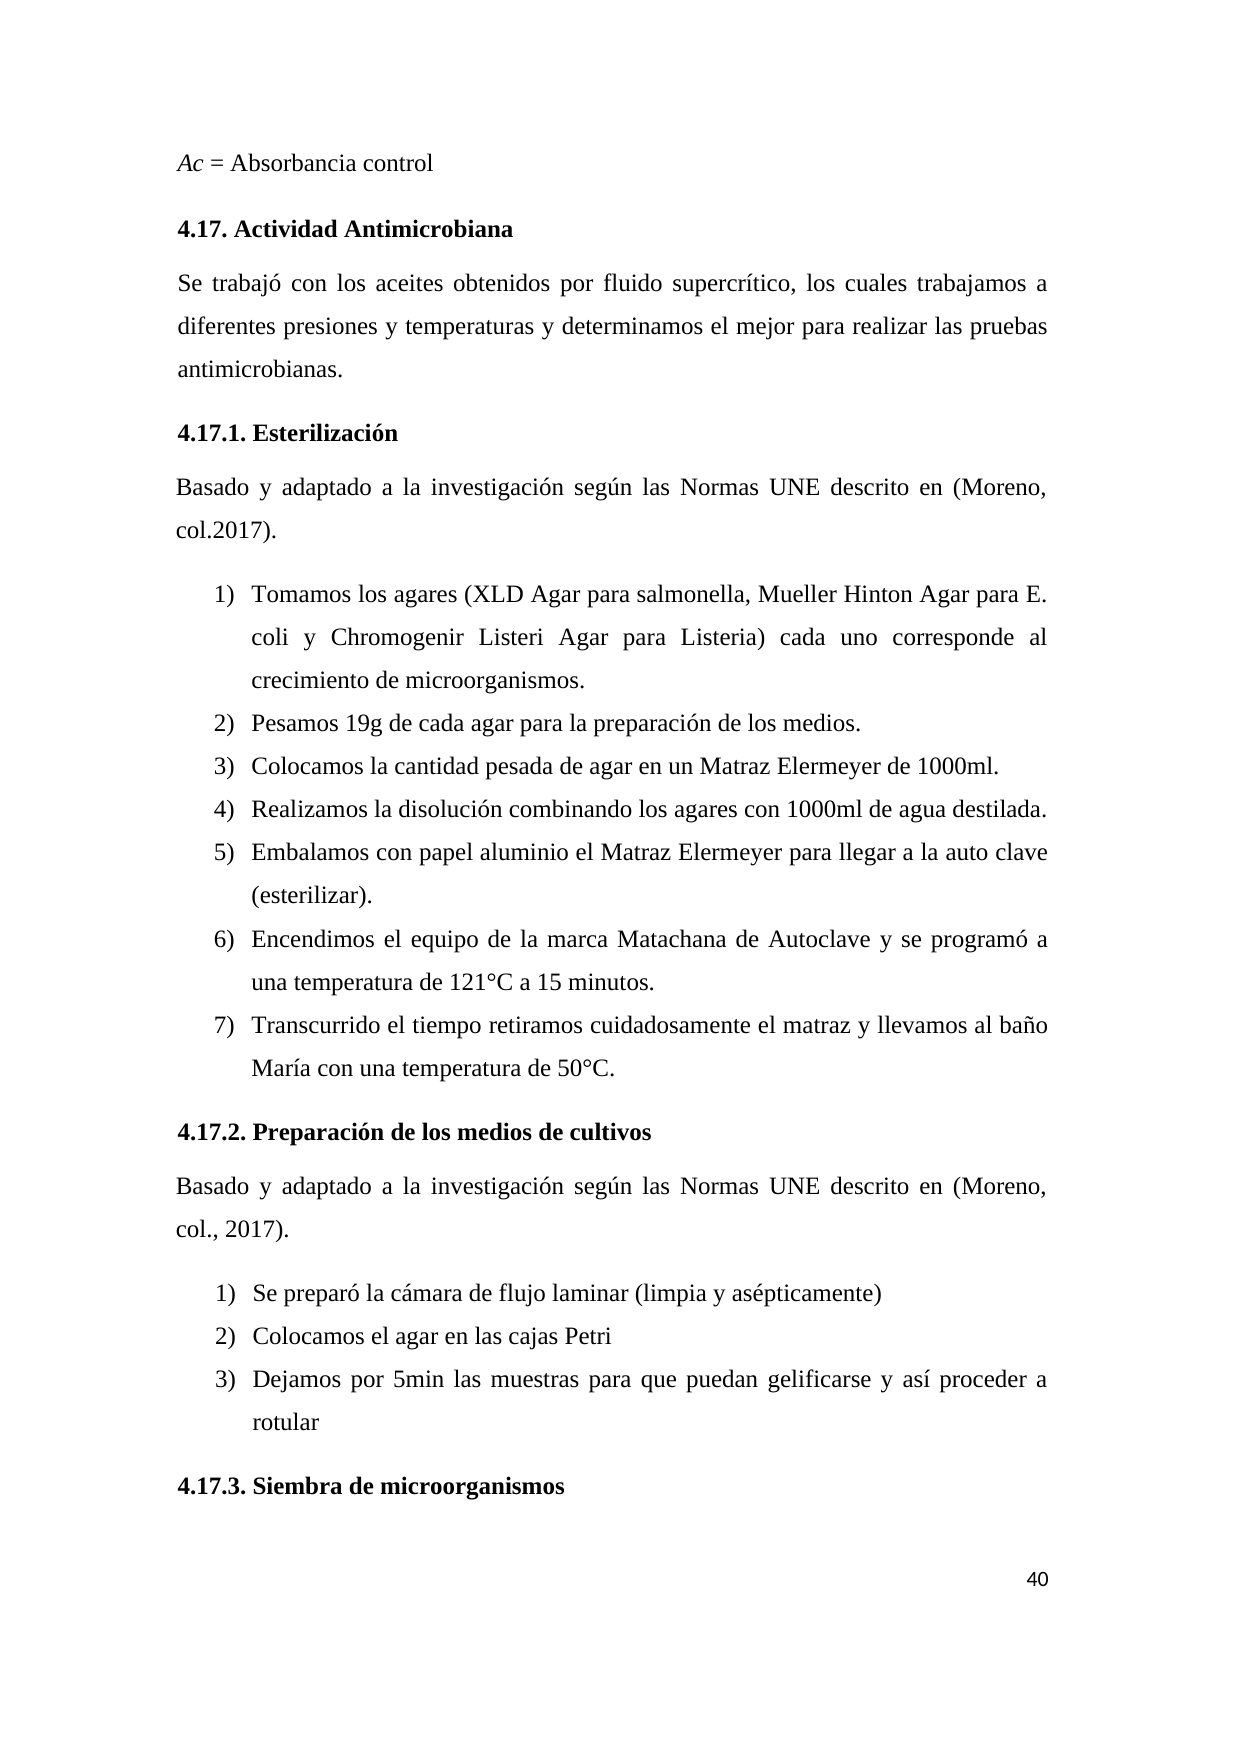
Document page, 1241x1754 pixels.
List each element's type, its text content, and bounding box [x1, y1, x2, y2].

text 4.17.1. Esterilización [177, 418, 1048, 447]
list Transcurrido el tiempo retiramos cuidadosamente el matraz y llevamos al baño María con una temperatura de 50°C. [214, 1010, 1048, 1082]
list Colocamos el agar en las cajas Petri [215, 1321, 1048, 1350]
list Encendimos el equipo de la marca Matachana de Autoclave y se programó a una temperatura de 121°C a 15 minutos. [214, 924, 1048, 996]
text 4.17.3. Siembra de microorganismos [177, 1471, 1048, 1500]
text Se trabajó con los aceites obtenidos por fluido supercrítico, los cuales trabajamos a diferentes presiones y temperaturas y determinamos el mejor para realizar las pruebas antimicrobianas. [177, 268, 1048, 383]
text Basado y adaptado a la investigación según las Normas UNE descrito en (Moreno, col., 2017). [176, 1171, 1048, 1243]
text 4.17.2. Preparación de los medios de cultivos [177, 1117, 1048, 1146]
text Basado y adaptado a la investigación según las Normas UNE descrito en (Moreno, col.2017). [176, 472, 1048, 543]
list Colocamos la cantidad pesada de agar en un Matraz Elermeyer de 1000ml. [214, 751, 1048, 780]
list Embalamos con papel aluminio el Matraz Elermeyer para llegar a la auto clave (esterilizar). [214, 837, 1048, 909]
list Se preparó la cámara de flujo laminar (limpia y asépticamente) [215, 1278, 1048, 1307]
text Ac = Absorbancia control [177, 148, 1048, 176]
list Realizamos la disolución combinando los agares con 1000ml de agua destilada. [214, 794, 1048, 823]
text 4.17. Actividad Antimicrobiana [177, 214, 1048, 242]
list Dejamos por 5min las muestras para que puedan gelificarse y así proceder a rotular [215, 1364, 1048, 1436]
list Pesamos 19g de cada agar para la preparación de los medios. [214, 708, 1048, 737]
list Tomamos los agares (XLD Agar para salmonella, Mueller Hinton Agar para E. coli y Chromogenir Listeri Agar para Listeria) cada uno corresponde al crecimiento de microorganismos. [214, 579, 1048, 694]
